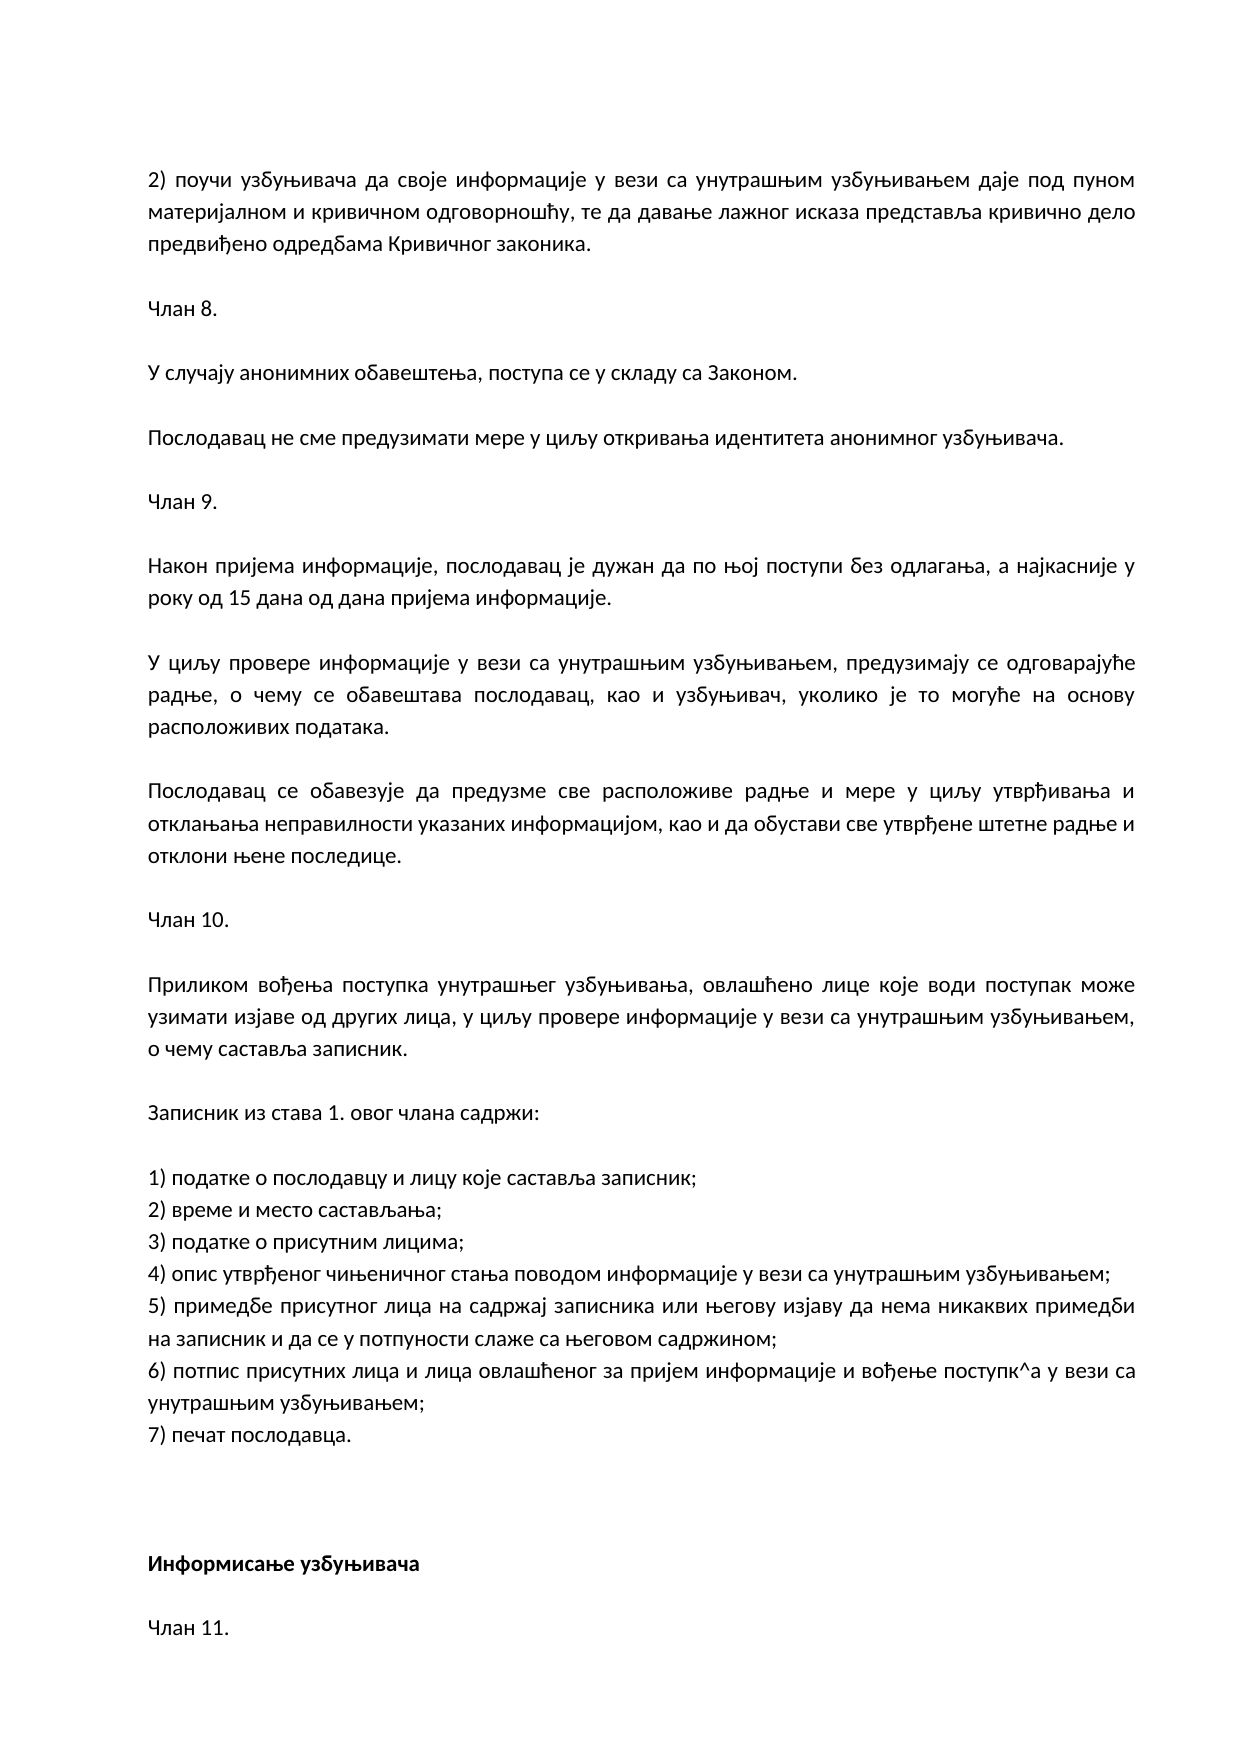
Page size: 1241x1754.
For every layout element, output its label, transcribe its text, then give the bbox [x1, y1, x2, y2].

text Члан 8. [148, 294, 1137, 322]
text Након пријема информације, послодавац је дужан да по њој поступи без одлагања, а најкасније у року од 15 дана од дана пријема информације. [148, 551, 1137, 612]
text 7) печат послодавца. [148, 1420, 1137, 1448]
text 5) примедбе присутног лица на садржај записника или његову изјаву да нема никаквих примедби на записник и да се у потпуности слаже са његовом садржином; [148, 1292, 1137, 1352]
text Члан 10. [148, 905, 1137, 933]
text 2) време и место састављања; [148, 1195, 1137, 1223]
text Записник из става 1. овог члана садржи: [148, 1098, 1137, 1127]
text Члан 11. [148, 1613, 1137, 1642]
text 4) опис утврђеног чињеничног стања поводом информације у вези са унутрашњим узбуњивањем; [148, 1259, 1137, 1287]
text 1) податке о послодавцу и лицу које саставља записник; [148, 1163, 1137, 1191]
text Члан 9. [148, 487, 1137, 515]
text 3) податке о присутним лицима; [148, 1227, 1137, 1255]
text У циљу провере информације у вези са унутрашњим узбуњивањем, предузимају се одговарајуће радње, о чему се обавештава послодавац, као и узбуњивач, уколико је то могуће на основу расположивих података. [148, 648, 1137, 740]
text Послодавац се обавезује да предузме све расположиве радње и мере у циљу утврђивања и отклањања неправилности указаних информацијом, као и да обустави све утврђене штетне радње и отклони њене последице. [148, 777, 1137, 869]
text 6) потпис присутних лица и лица овлашћеног за пријем информације и вођење поступк^а у вези са унутрашњим узбуњивањем; [148, 1356, 1137, 1416]
text У случају анонимних обавештења, поступа се у складу са Законом. [148, 358, 1137, 386]
text Информисање узбуњивача [148, 1549, 1137, 1577]
text 2) поучи узбуњивача да своје информације у вези са унутрашњим узбуњивањем даје под пуном материјалном и кривичном одговорношћу, те да давање лажног исказа представља кривично дело предвиђено одредбама Кривичног законика. [148, 165, 1137, 257]
text Послодавац не сме предузимати мере у циљу откривања идентитета анонимног узбуњивача. [148, 423, 1137, 451]
text Приликом вођења поступка унутрашњег узбуњивања, овлашћено лице које води поступак може узимати изјаве од других лица, у циљу провере информације у вези са унутрашњим узбуњивањем, о чему саставља записник. [148, 970, 1137, 1062]
